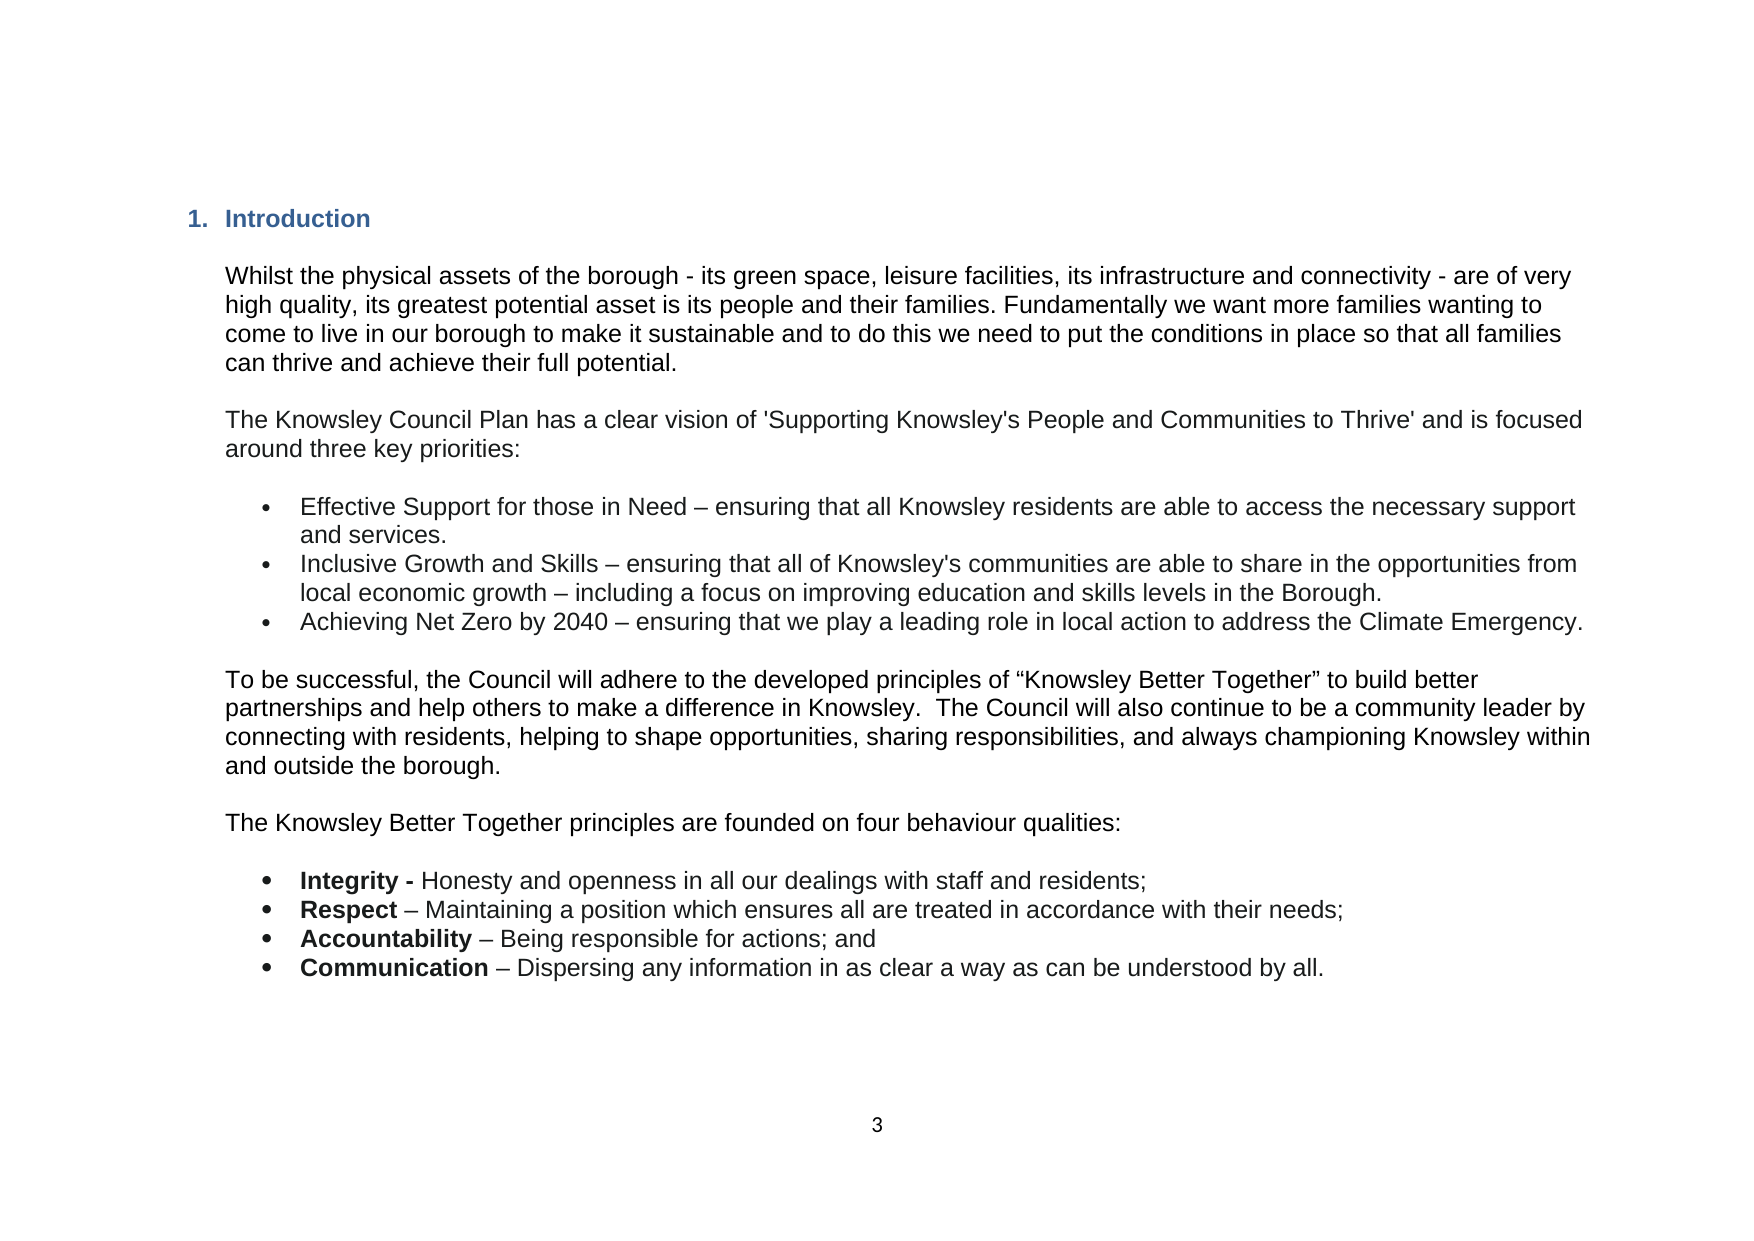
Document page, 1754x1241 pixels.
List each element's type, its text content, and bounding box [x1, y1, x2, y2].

list Inclusive Growth and Skills – ensuring that all of Knowsley's communities are able to share in the opportunities from local economic growth – including a focus on improving education and skills levels in the Borough. [262, 549, 1604, 607]
text Whilst the physical assets of the borough - its green space, leisure facilities, its infrastructure and connectivity - are of very high quality, its greatest potential asset is its people and their families. Fundamentally we want more families wanting to come to live in our borough to make it sustainable and to do this we need to put the conditions in place so that all families can thrive and achieve their full potential. [225, 261, 1604, 376]
subtitle Introduction [187, 204, 1604, 232]
list Communication – Dispersing any information in as clear a way as can be understood by all. [262, 953, 1604, 982]
text The Knowsley Council Plan has a clear vision of 'Supporting Knowsley's People and Communities to Thrive' and is focused around three key priorities: [225, 405, 1604, 462]
list Respect – Maintaining a position which ensures all are treated in accordance with their needs; [262, 895, 1604, 924]
text The Knowsley Better Together principles are founded on four behaviour qualities: [225, 808, 1604, 837]
list Integrity - Honesty and openness in all our dealings with staff and residents; [262, 866, 1604, 895]
list Effective Support for those in Need – ensuring that all Knowsley residents are able to access the necessary support and services. [262, 492, 1604, 549]
list Accountability – Being responsible for actions; and [262, 924, 1604, 953]
list Achieving Net Zero by 2040 – ensuring that we play a leading role in local action to address the Climate Emergency. [262, 607, 1604, 635]
list To be successful, the Council will adhere to the developed principles of “Knowsley Better Together” to build better partnerships and help others to make a difference in Knowsley. The Council will also continue to be a community leader by connecting with residents, helping to shape opportunities, sharing responsibilities, and always championing Knowsley within and outside the borough. [225, 664, 1604, 779]
